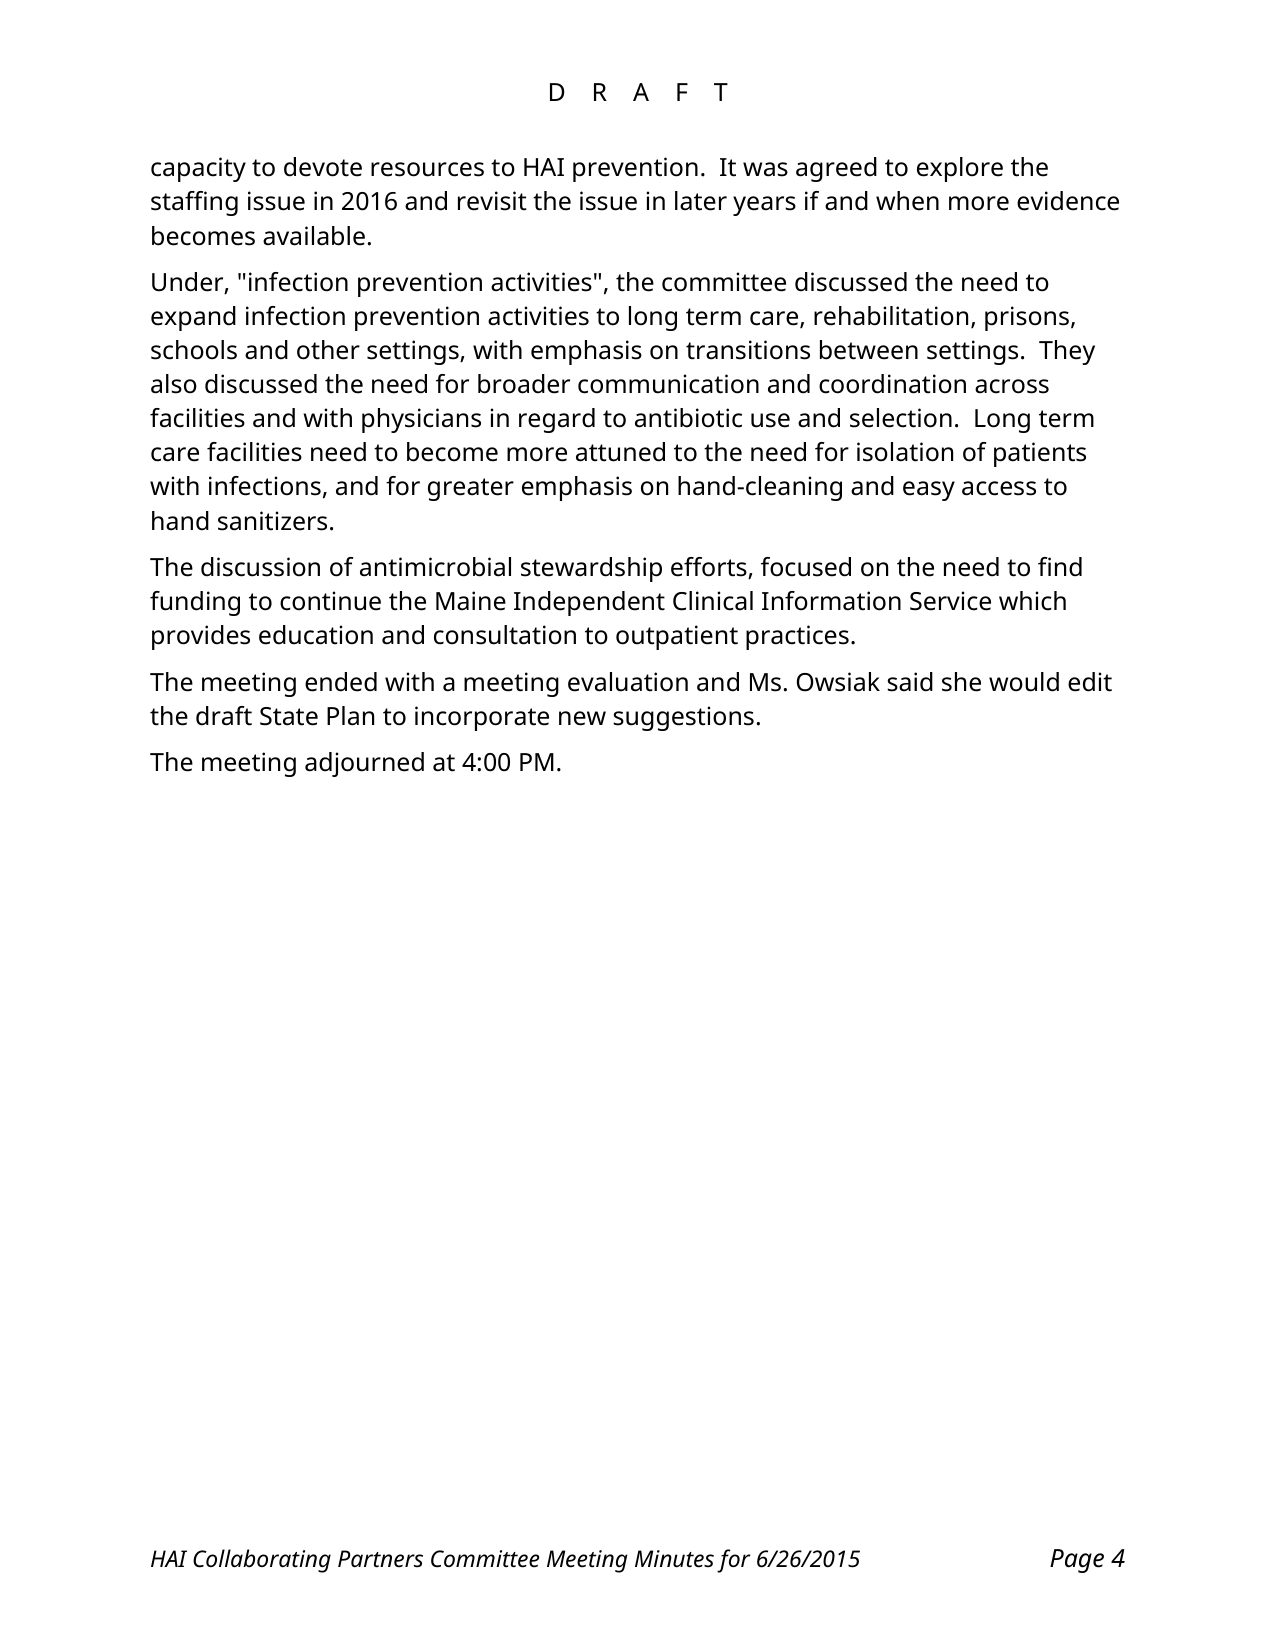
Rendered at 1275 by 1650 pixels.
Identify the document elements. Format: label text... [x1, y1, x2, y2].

text The discussion of antimicrobial stewardship efforts, focused on the need to find funding to continue the Maine Independent Clinical Information Service which provides education and consultation to outpatient practices. [150, 550, 1125, 652]
text The meeting adjourned at 4:00 PM. [150, 745, 1125, 779]
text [150, 150, 1125, 252]
text The meeting ended with a meeting evaluation and Ms. Owsiak said she would edit the draft State Plan to incorporate new suggestions. [150, 664, 1125, 732]
text Under, "infection prevention activities", the committee discussed the need to expand infection prevention activities to long term care, rehabilitation, prisons, schools and other settings, with emphasis on transitions between settings. They also discussed the need for broader communication and coordination across facilities and with physicians in regard to antibiotic use and selection. Long term care facilities need to become more attuned to the need for isolation of patients with infections, and for greater emphasis on hand-cleaning and easy access to hand sanitizers. [150, 265, 1125, 537]
